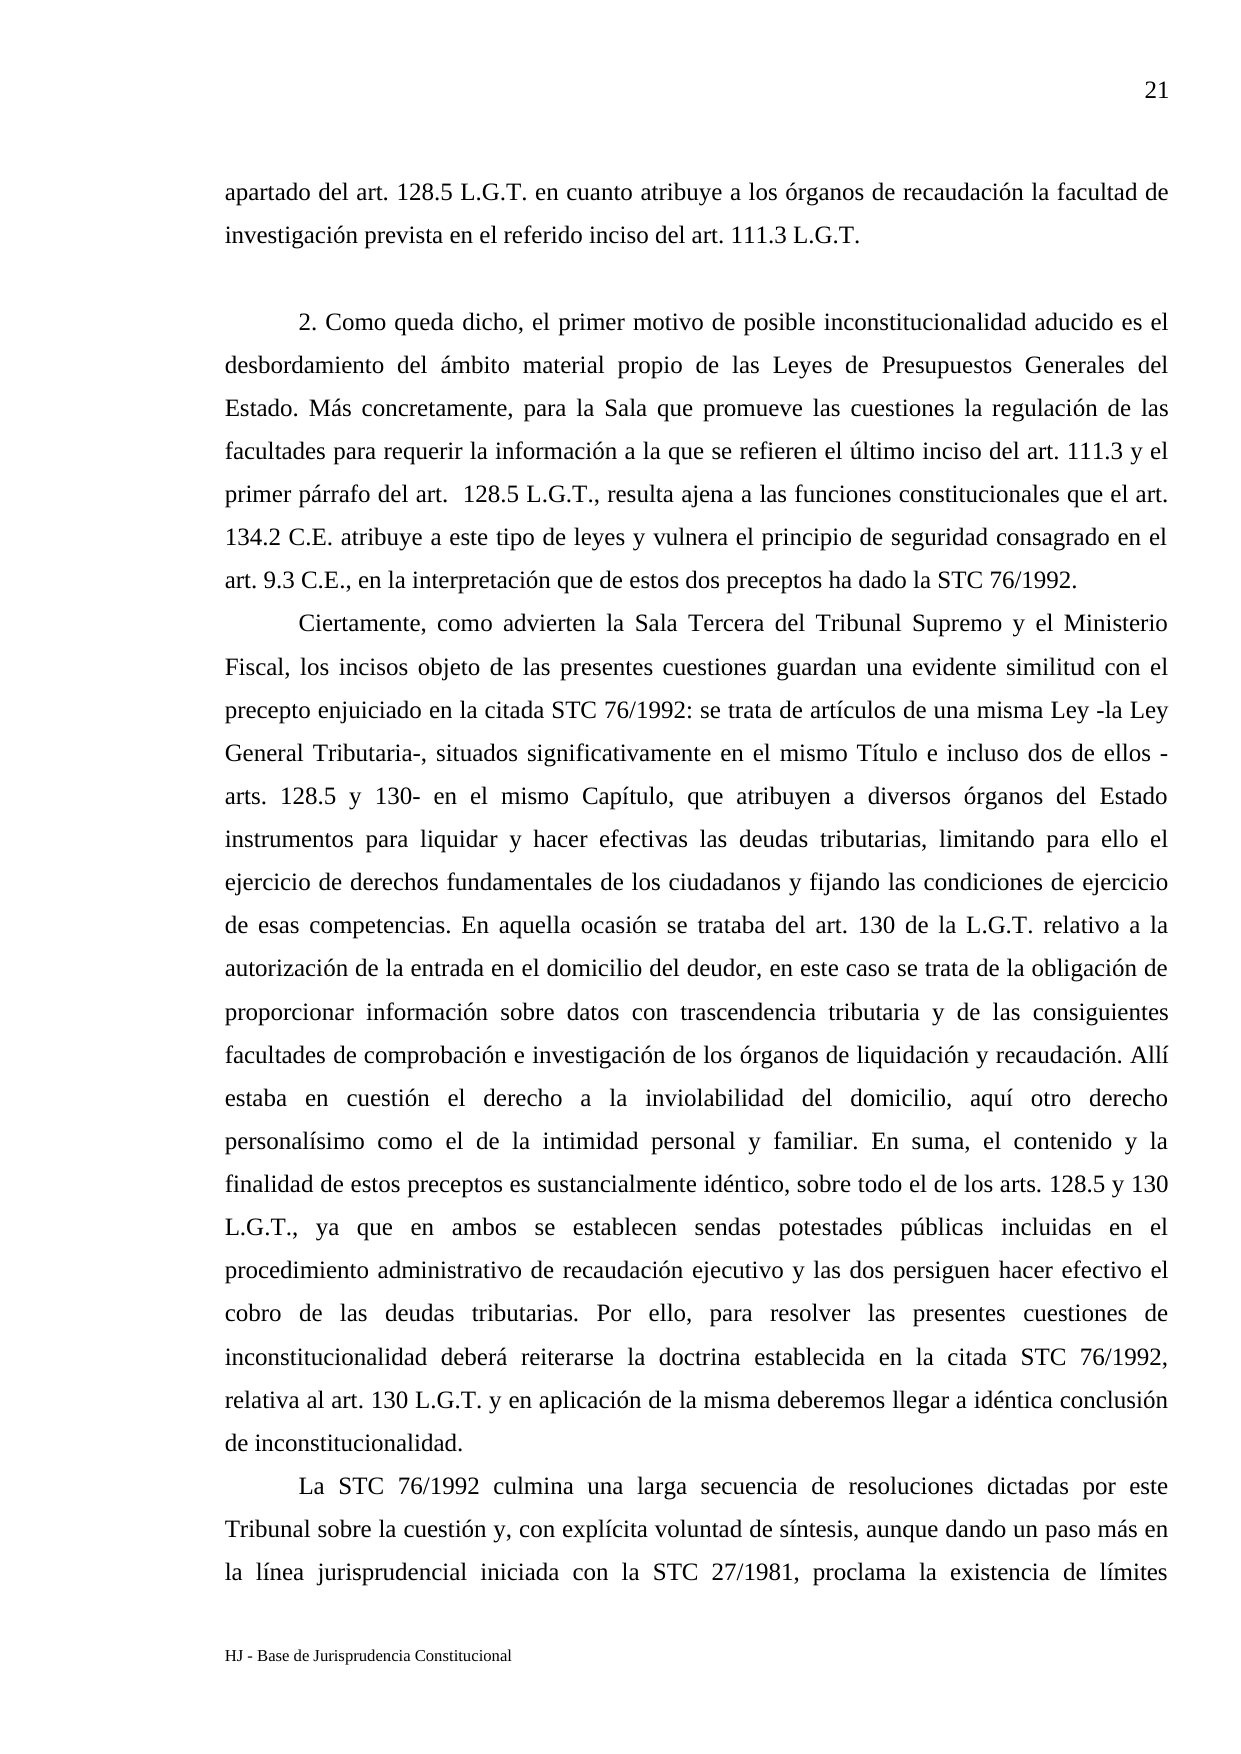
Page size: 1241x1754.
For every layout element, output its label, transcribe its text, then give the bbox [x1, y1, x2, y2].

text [224, 1471, 1169, 1586]
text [224, 177, 1169, 249]
text Ciertamente, como advierten la Sala Tercera del Tribunal Supremo y el Ministerio Fiscal, los incisos objeto de las presentes cuestiones guardan una evidente similitud con el precepto enjuiciado en la citada STC 76/1992: se trata de artículos de una misma Ley -la Ley General Tributaria-, situados significativamente en el mismo Título e incluso dos de ellos -arts. 128.5 y 130- en el mismo Capítulo, que atribuyen a diversos órganos del Estado instrumentos para liquidar y hacer efectivas las deudas tributarias, limitando para ello el ejercicio de derechos fundamentales de los ciudadanos y fijando las condiciones de ejercicio de esas competencias. En aquella ocasión se trataba del art. 130 de la L.G.T. relativo a la autorización de la entrada en el domicilio del deudor, en este caso se trata de la obligación de proporcionar información sobre datos con trascendencia tributaria y de las consiguientes facultades de comprobación e investigación de los órganos de liquidación y recaudación. Allí estaba en cuestión el derecho a la inviolabilidad del domicilio, aquí otro derecho personalísimo como el de la intimidad personal y familiar. En suma, el contenido y la finalidad de estos preceptos es sustancialmente idéntico, sobre todo el de los arts. 128.5 y 130 L.G.T., ya que en ambos se establecen sendas potestades públicas incluidas en el procedimiento administrativo de recaudación ejecutivo y las dos persiguen hacer efectivo el cobro de las deudas tributarias. Por ello, para resolver las presentes cuestiones de inconstitucionalidad deberá reiterarse la doctrina establecida en la citada STC 76/1992, relativa al art. 130 L.G.T. y en aplicación de la misma deberemos llegar a idéntica conclusión de inconstitucionalidad. [224, 608, 1169, 1457]
text 2. Como queda dicho, el primer motivo de posible inconstitucionalidad aducido es el desbordamiento del ámbito material propio de las Leyes de Presupuestos Generales del Estado. Más concretamente, para la Sala que promueve las cuestiones la regulación de las facultades para requerir la información a la que se refieren el último inciso del art. 111.3 y el primer párrafo del art. 128.5 L.G.T., resulta ajena a las funciones constitucionales que el art. 134.2 C.E. atribuye a este tipo de leyes y vulnera el principio de seguridad consagrado en el art. 9.3 C.E., en la interpretación que de estos dos preceptos ha dado la STC 76/1992. [224, 307, 1169, 594]
